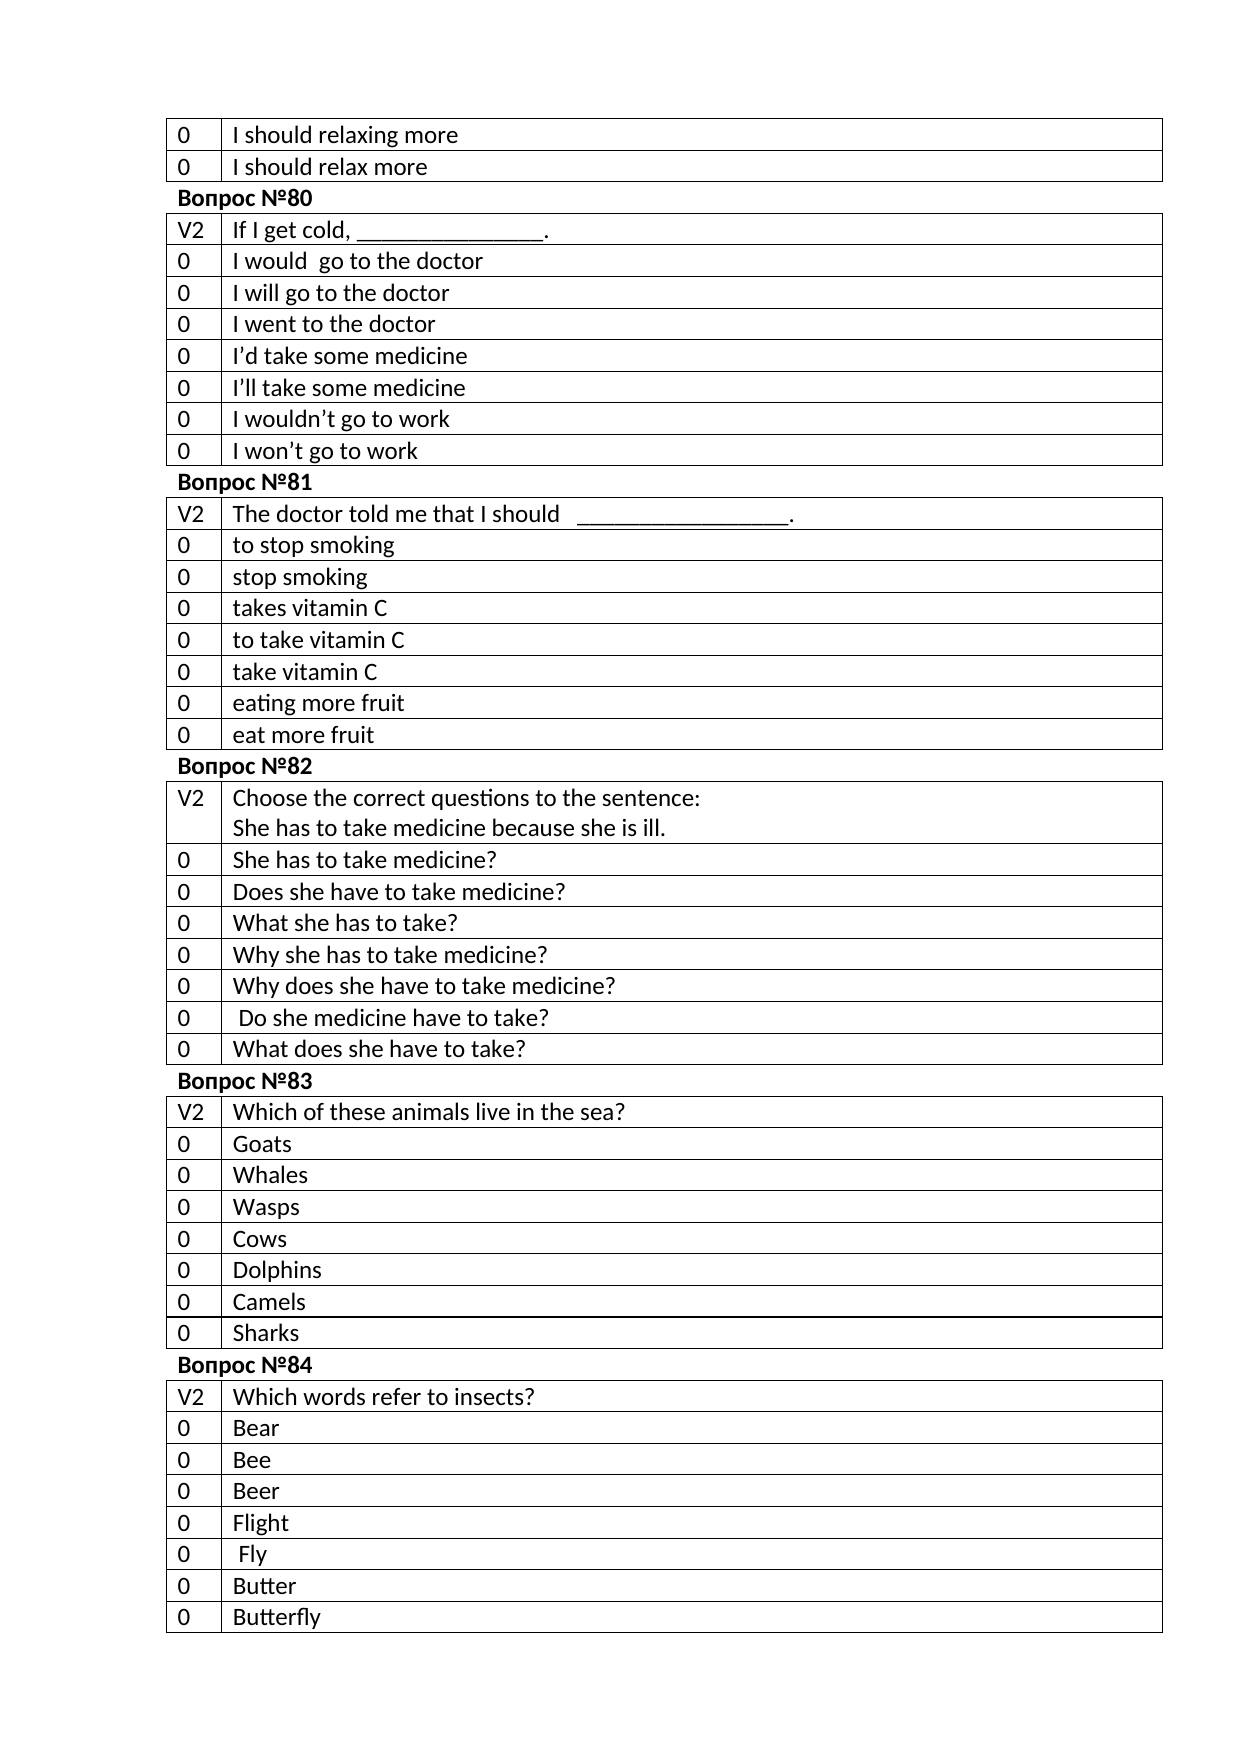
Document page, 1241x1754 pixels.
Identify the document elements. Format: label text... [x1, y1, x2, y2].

text Вопрос №82 [177, 750, 1152, 781]
table_cell to take vitamin C [222, 624, 1162, 655]
table_cell 0 [167, 561, 221, 592]
table_cell 0 [167, 435, 221, 465]
table_cell 0 [167, 277, 221, 307]
table_cell 0 [167, 1002, 221, 1032]
table_cell 0 [167, 1602, 221, 1632]
table_cell Fly [222, 1539, 1162, 1569]
text Вопрос №81 [177, 466, 1152, 497]
table_cell Do she medicine have to take? [222, 1002, 1162, 1032]
table_cell 0 [167, 309, 221, 339]
table_header V2 [167, 1097, 221, 1127]
table_cell 0 [167, 1286, 221, 1316]
table_cell 0 [167, 907, 221, 938]
text Вопрос №84 [177, 1349, 1152, 1379]
table_cell 0 [167, 1034, 221, 1064]
table_cell 0 [167, 1254, 221, 1285]
table_header The doctor told me that I should _________________. [222, 498, 1162, 528]
table_cell She has to take medicine? [222, 844, 1162, 874]
table_cell 0 [167, 1539, 221, 1569]
table_cell Dolphins [222, 1254, 1162, 1285]
table_cell I’ll take some medicine [222, 372, 1162, 402]
table_cell 0 [167, 1412, 221, 1443]
table_cell 0 [167, 1223, 221, 1253]
table_cell I won’t go to work [222, 435, 1162, 465]
table_header Which of these animals live in the sea? [222, 1097, 1162, 1127]
table_cell 0 [167, 1160, 221, 1190]
table_cell Bear [222, 1412, 1162, 1443]
table_cell Butter [222, 1570, 1162, 1601]
table_header V2 [167, 498, 221, 528]
table_cell 0 [167, 1128, 221, 1159]
table_cell 0 [167, 530, 221, 560]
table_cell 0 [167, 1570, 221, 1601]
table_cell I went to the doctor [222, 309, 1162, 339]
table_cell Camels [222, 1286, 1162, 1316]
table_cell Beer [222, 1475, 1162, 1506]
table_cell I should relax more [222, 151, 1162, 181]
table_header If I get cold, _______________. [222, 214, 1162, 244]
table_cell I will go to the doctor [222, 277, 1162, 307]
table_cell 0 [167, 1507, 221, 1537]
table_cell I’d take some medicine [222, 340, 1162, 371]
table_header V2 [167, 214, 221, 244]
table_cell 0 [167, 1318, 221, 1348]
table_cell 0 [167, 245, 221, 276]
table_cell What she has to take? [222, 907, 1162, 938]
table_cell to stop smoking [222, 530, 1162, 560]
table_cell 0 [167, 151, 221, 181]
table_cell Sharks [222, 1318, 1162, 1348]
table_cell 0 [167, 719, 221, 749]
table_header Which words refer to insects? [222, 1381, 1162, 1411]
table_cell 0 [167, 624, 221, 655]
table_cell 0 [167, 876, 221, 906]
table_cell 0 [167, 1444, 221, 1474]
table_cell I would go to the doctor [222, 245, 1162, 276]
table_cell 0 [167, 340, 221, 371]
table_cell 0 [167, 970, 221, 1001]
table_cell 0 [167, 119, 221, 150]
table_cell 0 [167, 593, 221, 623]
table_cell Why she has to take medicine? [222, 939, 1162, 969]
table_cell 0 [167, 403, 221, 434]
table_cell 0 [167, 1191, 221, 1222]
table_cell Butterfly [222, 1602, 1162, 1632]
table_cell Whales [222, 1160, 1162, 1190]
table_cell I should relaxing more [222, 119, 1162, 150]
table_cell Goats [222, 1128, 1162, 1159]
table_cell 0 [167, 939, 221, 969]
table_cell eating more fruit [222, 687, 1162, 718]
table_cell I wouldn’t go to work [222, 403, 1162, 434]
table_cell Does she have to take medicine? [222, 876, 1162, 906]
table_cell take vitamin C [222, 656, 1162, 686]
table_cell What does she have to take? [222, 1034, 1162, 1064]
text Вопрос №80 [177, 182, 1152, 213]
table_cell takes vitamin C [222, 593, 1162, 623]
table_cell Cows [222, 1223, 1162, 1253]
table_cell eat more fruit [222, 719, 1162, 749]
table_cell 0 [167, 844, 221, 874]
table_cell 0 [167, 372, 221, 402]
table_cell Wasps [222, 1191, 1162, 1222]
table_cell 0 [167, 687, 221, 718]
table_header Choose the correct questions to the sentence: She has to take medicine because she is ill. [222, 782, 1162, 843]
table_cell Why does she have to take medicine? [222, 970, 1162, 1001]
table_header V2 [167, 782, 221, 843]
table_cell Flight [222, 1507, 1162, 1537]
text Вопрос №83 [177, 1065, 1152, 1096]
table_cell 0 [167, 656, 221, 686]
table_header V2 [167, 1381, 221, 1411]
table_cell Bee [222, 1444, 1162, 1474]
table_cell stop smoking [222, 561, 1162, 592]
table_cell 0 [167, 1475, 221, 1506]
